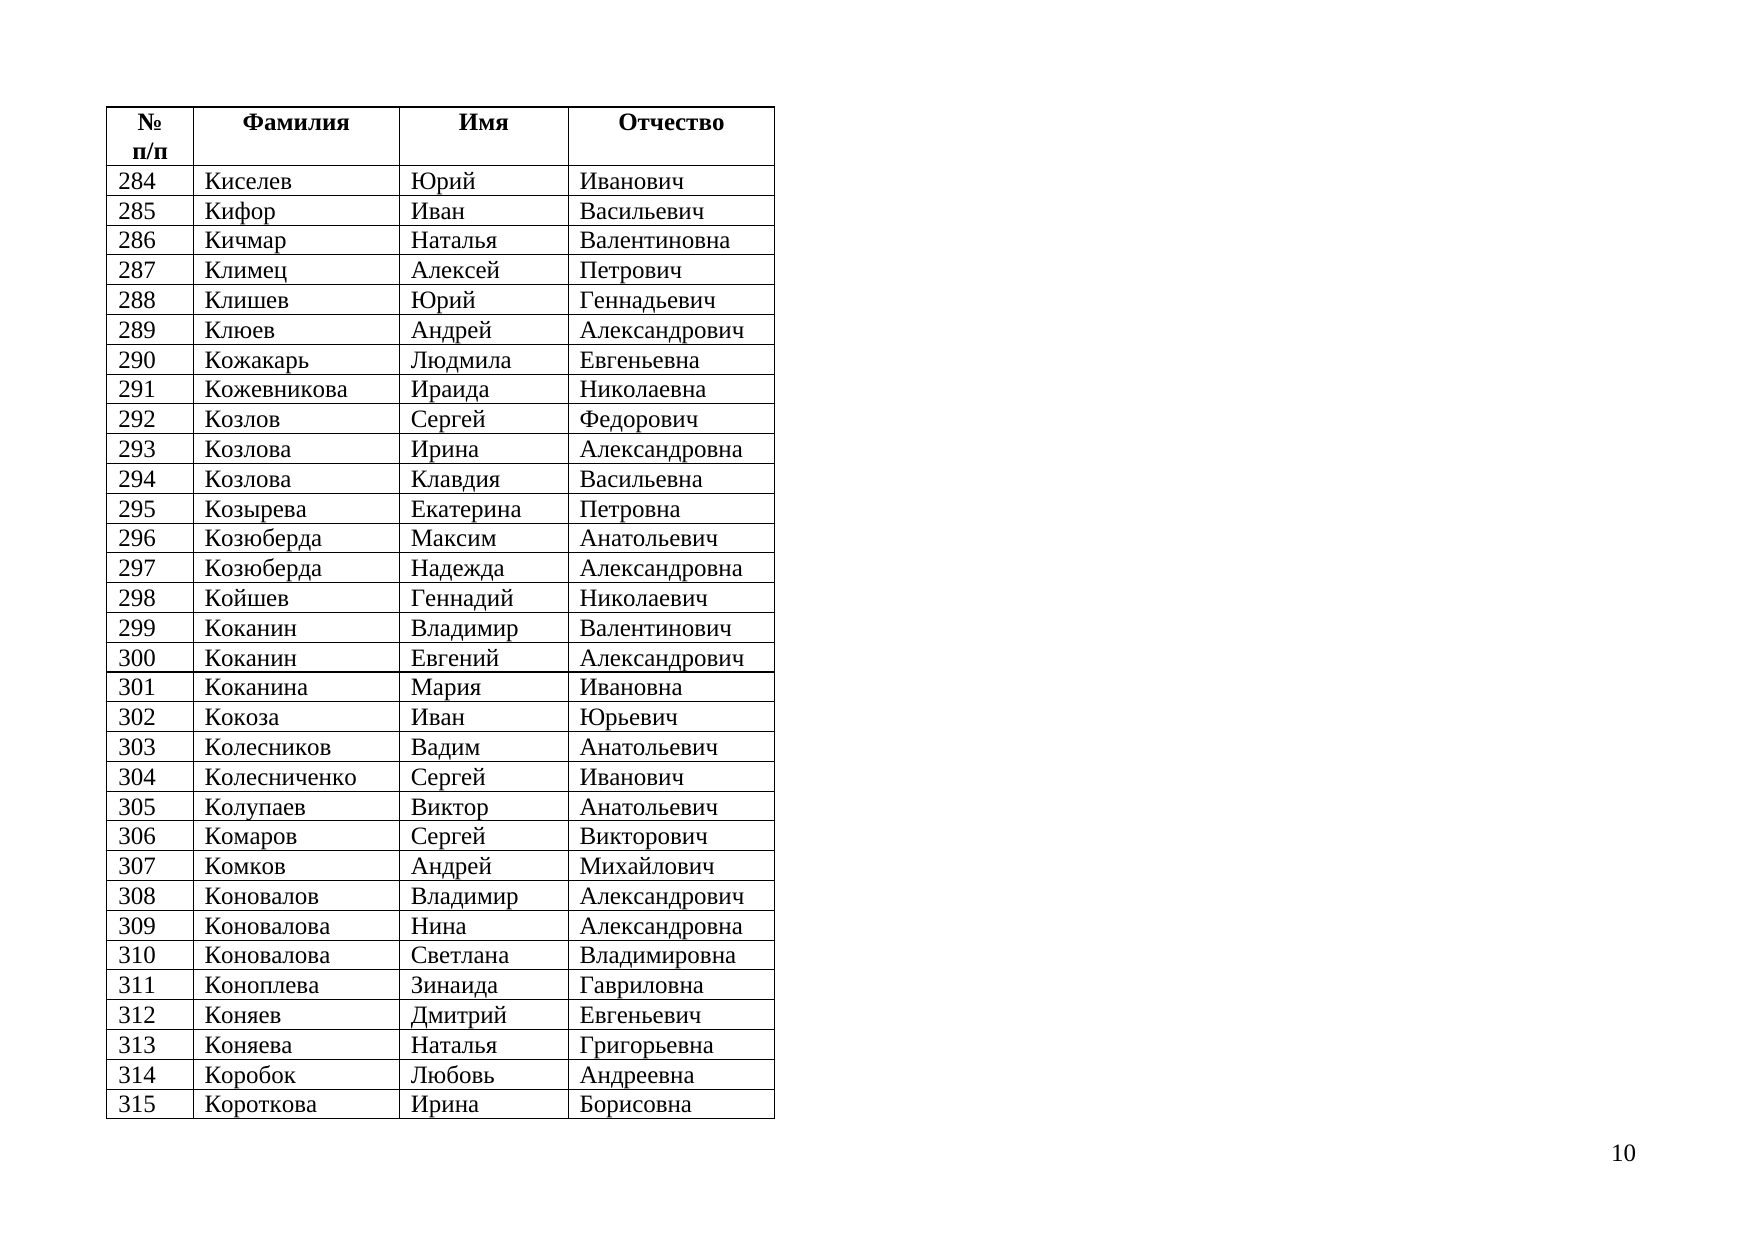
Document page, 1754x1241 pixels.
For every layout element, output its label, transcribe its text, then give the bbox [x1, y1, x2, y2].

table_cell Федорович [569, 404, 774, 433]
table_cell 308 [107, 881, 193, 910]
table_cell Анатольевич [569, 732, 774, 761]
table_cell Клишев [194, 285, 399, 314]
table_cell 284 [107, 166, 193, 195]
table_cell 303 [107, 732, 193, 761]
table_cell Кожевникова [194, 375, 399, 403]
table_cell Иван [400, 702, 568, 731]
table_cell Надежда [400, 553, 568, 582]
table_cell 314 [107, 1060, 193, 1088]
table_cell 304 [107, 762, 193, 791]
table_cell Комаров [194, 821, 399, 850]
table_cell 285 [107, 196, 193, 224]
table_cell Ирина [400, 434, 568, 463]
table_cell Виктор [400, 792, 568, 820]
table_cell 300 [107, 643, 193, 671]
table_cell Александрович [569, 881, 774, 910]
table_cell Андреевна [569, 1060, 774, 1088]
table_cell 292 [107, 404, 193, 433]
table_cell Владимир [400, 613, 568, 642]
table_cell Владимир [400, 881, 568, 910]
table_cell 298 [107, 583, 193, 612]
table_cell Геннадьевич [569, 285, 774, 314]
table_cell Климец [194, 255, 399, 284]
table_cell Григорьевна [569, 1030, 774, 1059]
table_cell Коканин [194, 613, 399, 642]
table_cell Кифор [194, 196, 399, 224]
table_cell Козюберда [194, 553, 399, 582]
table_cell Николаевна [569, 375, 774, 403]
table_cell Николаевич [569, 583, 774, 612]
table_cell Коробок [194, 1060, 399, 1088]
table_cell 291 [107, 375, 193, 403]
table_cell Евгеньевич [569, 1000, 774, 1029]
table_header № п/п [107, 108, 193, 165]
table_cell Коняев [194, 1000, 399, 1029]
table_cell 313 [107, 1030, 193, 1059]
table_cell Коканина [194, 673, 399, 701]
table_cell 301 [107, 673, 193, 701]
table_cell Андрей [400, 315, 568, 344]
table_cell 311 [107, 970, 193, 999]
table_cell Анатольевич [569, 792, 774, 820]
table_cell Зинаида [400, 970, 568, 999]
table_cell Сергей [400, 762, 568, 791]
table_cell Кожакарь [194, 345, 399, 373]
table_cell Людмила [400, 345, 568, 373]
table_cell Екатерина [400, 494, 568, 522]
table_cell 293 [107, 434, 193, 463]
table_cell Коновалова [194, 911, 399, 939]
table_cell 302 [107, 702, 193, 731]
table_cell Анатольевич [569, 524, 774, 552]
table_cell Сергей [400, 821, 568, 850]
table_cell Кичмар [194, 226, 399, 254]
table_cell Викторович [569, 821, 774, 850]
table_cell 296 [107, 524, 193, 552]
table_cell 286 [107, 226, 193, 254]
table_cell Петровна [569, 494, 774, 522]
table_cell Козюберда [194, 524, 399, 552]
table_cell Коканин [194, 643, 399, 671]
table_cell Козлова [194, 464, 399, 493]
table_cell Ираида [400, 375, 568, 403]
table_cell Александровна [569, 911, 774, 939]
table_cell Васильевич [569, 196, 774, 224]
table_cell Юрий [400, 285, 568, 314]
table_cell Колупаев [194, 792, 399, 820]
table_cell Иван [400, 196, 568, 224]
table_cell Коняева [194, 1030, 399, 1059]
table_cell Михайлович [569, 851, 774, 880]
table_cell 294 [107, 464, 193, 493]
table_cell Петрович [569, 255, 774, 284]
table_cell Козлов [194, 404, 399, 433]
table_cell Александрович [569, 643, 774, 671]
table_header Фамилия [194, 108, 399, 165]
table_cell 299 [107, 613, 193, 642]
table_cell Мария [400, 673, 568, 701]
table_cell Козырева [194, 494, 399, 522]
table_cell Вадим [400, 732, 568, 761]
table_cell Александровна [569, 553, 774, 582]
table_cell Коновалов [194, 881, 399, 910]
table_cell Ирина [400, 1090, 568, 1118]
table_cell Любовь [400, 1060, 568, 1088]
table_cell Борисовна [569, 1090, 774, 1118]
table_cell 295 [107, 494, 193, 522]
table_cell Александровна [569, 434, 774, 463]
table_cell Короткова [194, 1090, 399, 1118]
table_cell Коноплева [194, 970, 399, 999]
table_cell Клавдия [400, 464, 568, 493]
table_cell Ивановна [569, 673, 774, 701]
table_cell 307 [107, 851, 193, 880]
table_cell 289 [107, 315, 193, 344]
table_cell Иванович [569, 166, 774, 195]
table_cell 288 [107, 285, 193, 314]
table_cell Иванович [569, 762, 774, 791]
table_cell Клюев [194, 315, 399, 344]
table_cell 306 [107, 821, 193, 850]
table_cell Колесников [194, 732, 399, 761]
table_cell 305 [107, 792, 193, 820]
table_cell Васильевна [569, 464, 774, 493]
table_cell Александрович [569, 315, 774, 344]
table_cell Нина [400, 911, 568, 939]
table_cell Геннадий [400, 583, 568, 612]
table_cell Евгений [400, 643, 568, 671]
table_header Имя [400, 108, 568, 165]
table_cell 290 [107, 345, 193, 373]
table_cell Гавриловна [569, 970, 774, 999]
table_cell Юрий [400, 166, 568, 195]
table_cell 310 [107, 941, 193, 969]
table_cell Киселев [194, 166, 399, 195]
table_cell Юрьевич [569, 702, 774, 731]
table_cell Козлова [194, 434, 399, 463]
table_cell 287 [107, 255, 193, 284]
table_cell Коновалова [194, 941, 399, 969]
table_cell 297 [107, 553, 193, 582]
table_header Отчество [569, 108, 774, 165]
table_cell Колесниченко [194, 762, 399, 791]
table_cell Светлана [400, 941, 568, 969]
table_cell Алексей [400, 255, 568, 284]
table_cell Андрей [400, 851, 568, 880]
table_cell Койшев [194, 583, 399, 612]
table_cell Евгеньевна [569, 345, 774, 373]
table_cell Валентинович [569, 613, 774, 642]
table_cell Сергей [400, 404, 568, 433]
table_cell Кокоза [194, 702, 399, 731]
table_cell Валентиновна [569, 226, 774, 254]
table_cell Владимировна [569, 941, 774, 969]
table_cell Наталья [400, 226, 568, 254]
table_cell 309 [107, 911, 193, 939]
table_cell Дмитрий [400, 1000, 568, 1029]
table_cell 315 [107, 1090, 193, 1118]
table_cell Наталья [400, 1030, 568, 1059]
table_cell 312 [107, 1000, 193, 1029]
table_cell Максим [400, 524, 568, 552]
table_cell Комков [194, 851, 399, 880]
